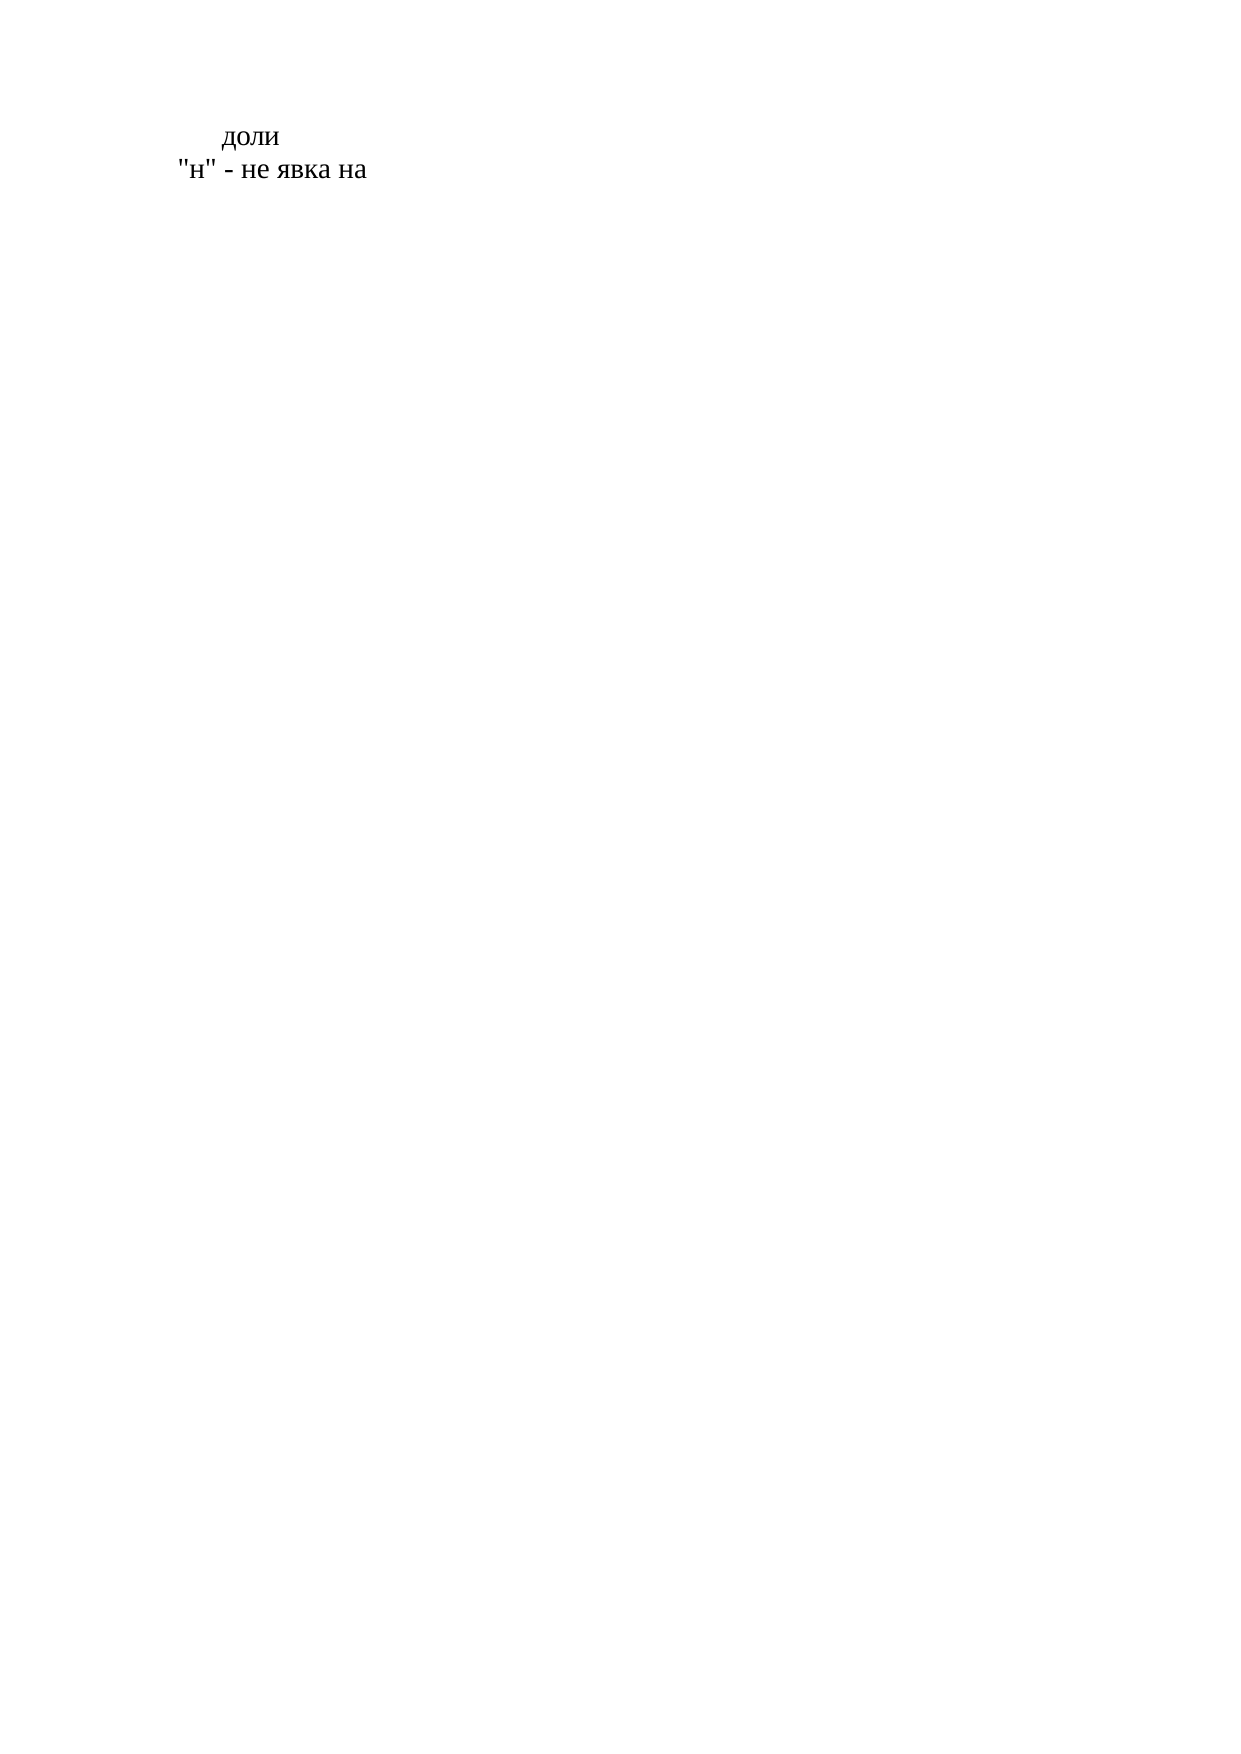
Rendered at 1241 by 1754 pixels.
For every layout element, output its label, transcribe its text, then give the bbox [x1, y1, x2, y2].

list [190, 118, 1139, 152]
text "н" - не явка на [177, 152, 1152, 185]
